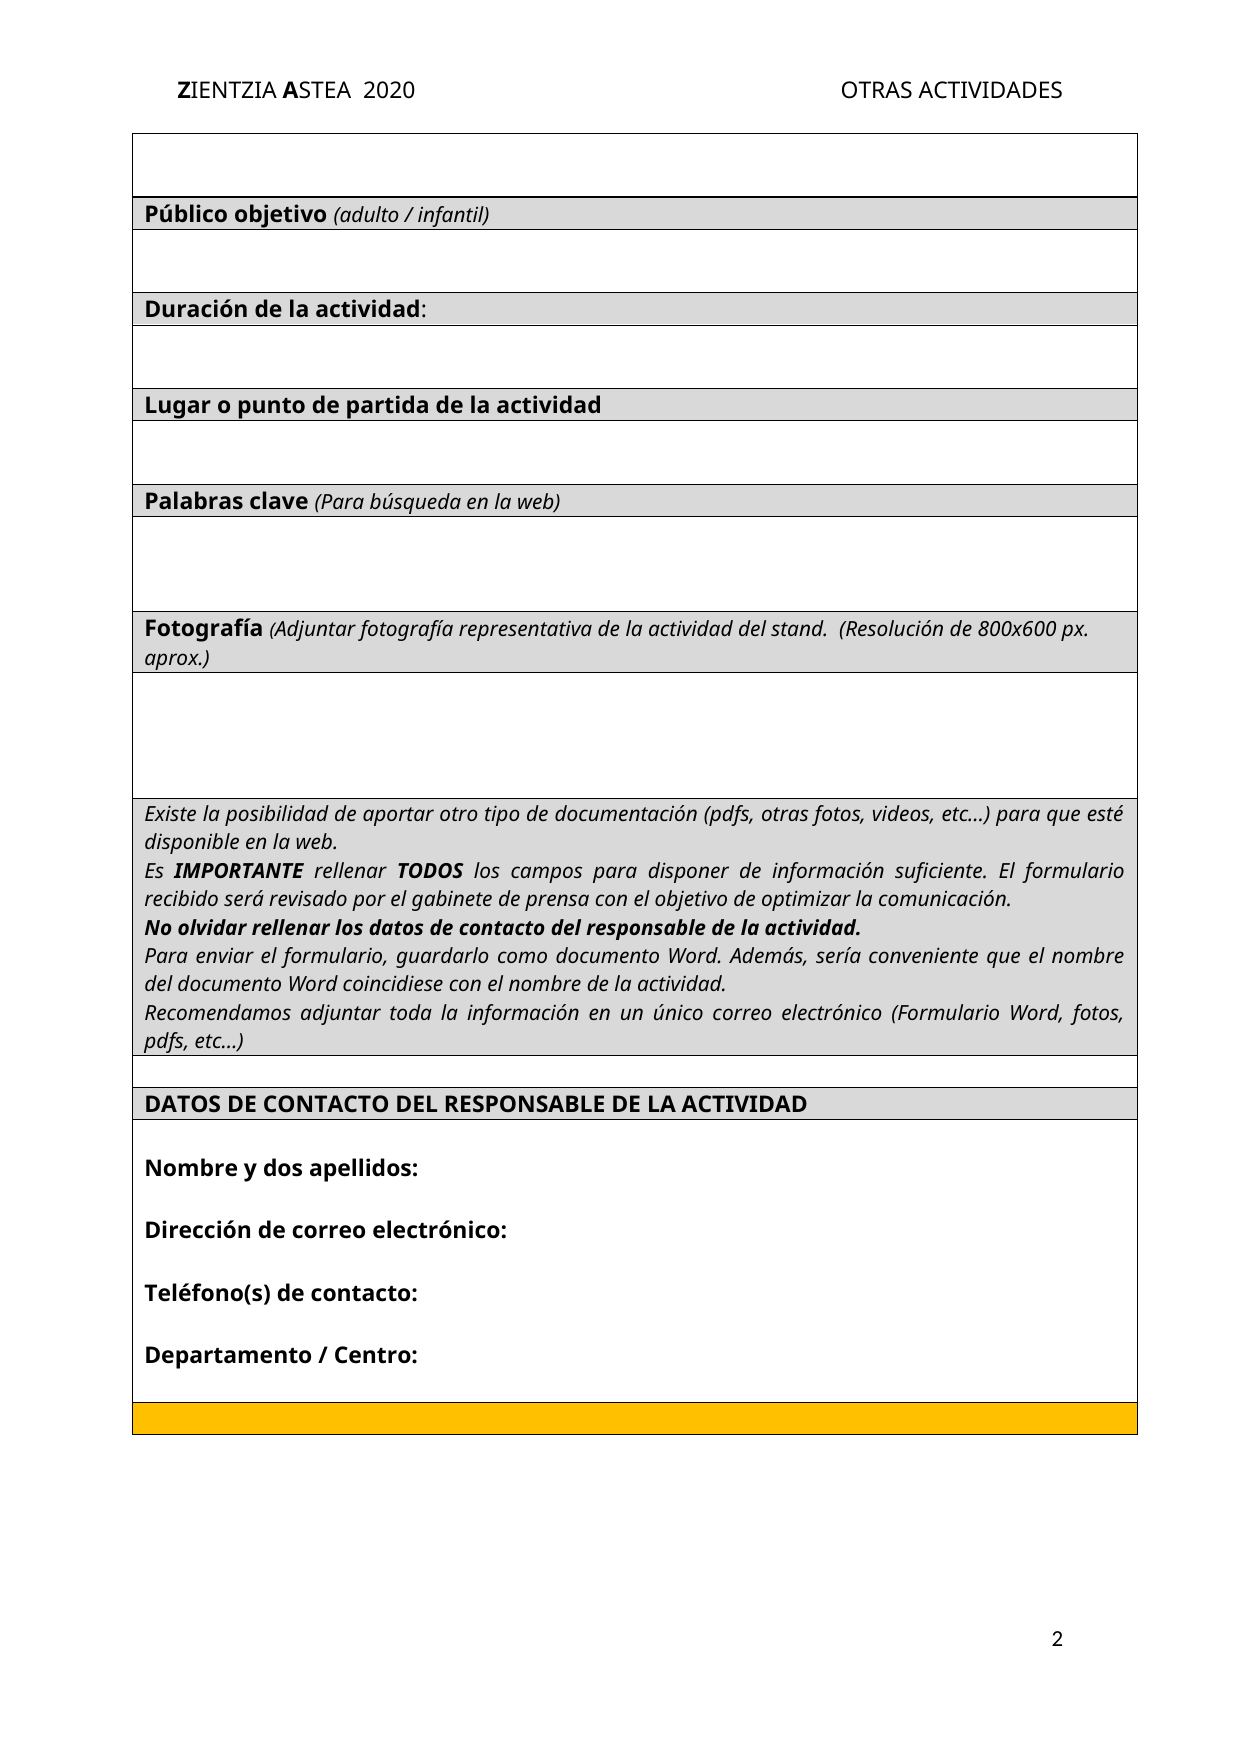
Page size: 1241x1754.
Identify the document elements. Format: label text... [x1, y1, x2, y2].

table_cell [133, 1056, 1137, 1087]
table_cell [133, 230, 1137, 292]
table_cell [133, 421, 1137, 484]
table_cell [133, 517, 1137, 611]
table_cell Palabras clave (Para búsqueda en la web) [133, 485, 1137, 516]
table_cell Lugar o punto de partida de la actividad [133, 389, 1137, 420]
table_cell [133, 1403, 1137, 1434]
table_cell Público objetivo (adulto / infantil) [133, 198, 1137, 229]
table_cell Existe la posibilidad de aportar otro tipo de documentación (pdfs, otras fotos, videos, etc…) para que esté disponible en la web. Es IMPORTANTE rellenar TODOS los campos para disponer de información suficiente. El formulario recibido será revisado por el gabinete de prensa con el objetivo de optimizar la comunicación. No olvidar rellenar los datos de contacto del responsable de la actividad. Para enviar el formulario, guardarlo como documento Word. Además, sería conveniente que el nombre del documento Word coincidiese con el nombre de la actividad. Recomendamos adjuntar toda la información en un único correo electrónico (Formulario Word, fotos, pdfs, etc…) [133, 799, 1137, 1055]
table_cell [133, 326, 1137, 388]
table_cell [133, 673, 1137, 798]
table_cell Fotografía (Adjuntar fotografía representativa de la actividad del stand. (Resolución de 800x600 px. aprox.) [133, 612, 1137, 672]
table_cell DATOS DE CONTACTO DEL RESPONSABLE DE LA ACTIVIDAD [133, 1088, 1137, 1119]
table_cell Duración de la actividad: [133, 293, 1137, 324]
table_cell Nombre y dos apellidos: Dirección de correo electrónico: Teléfono(s) de contacto: Departamento / Centro: [133, 1120, 1137, 1402]
table_cell [133, 134, 1137, 196]
